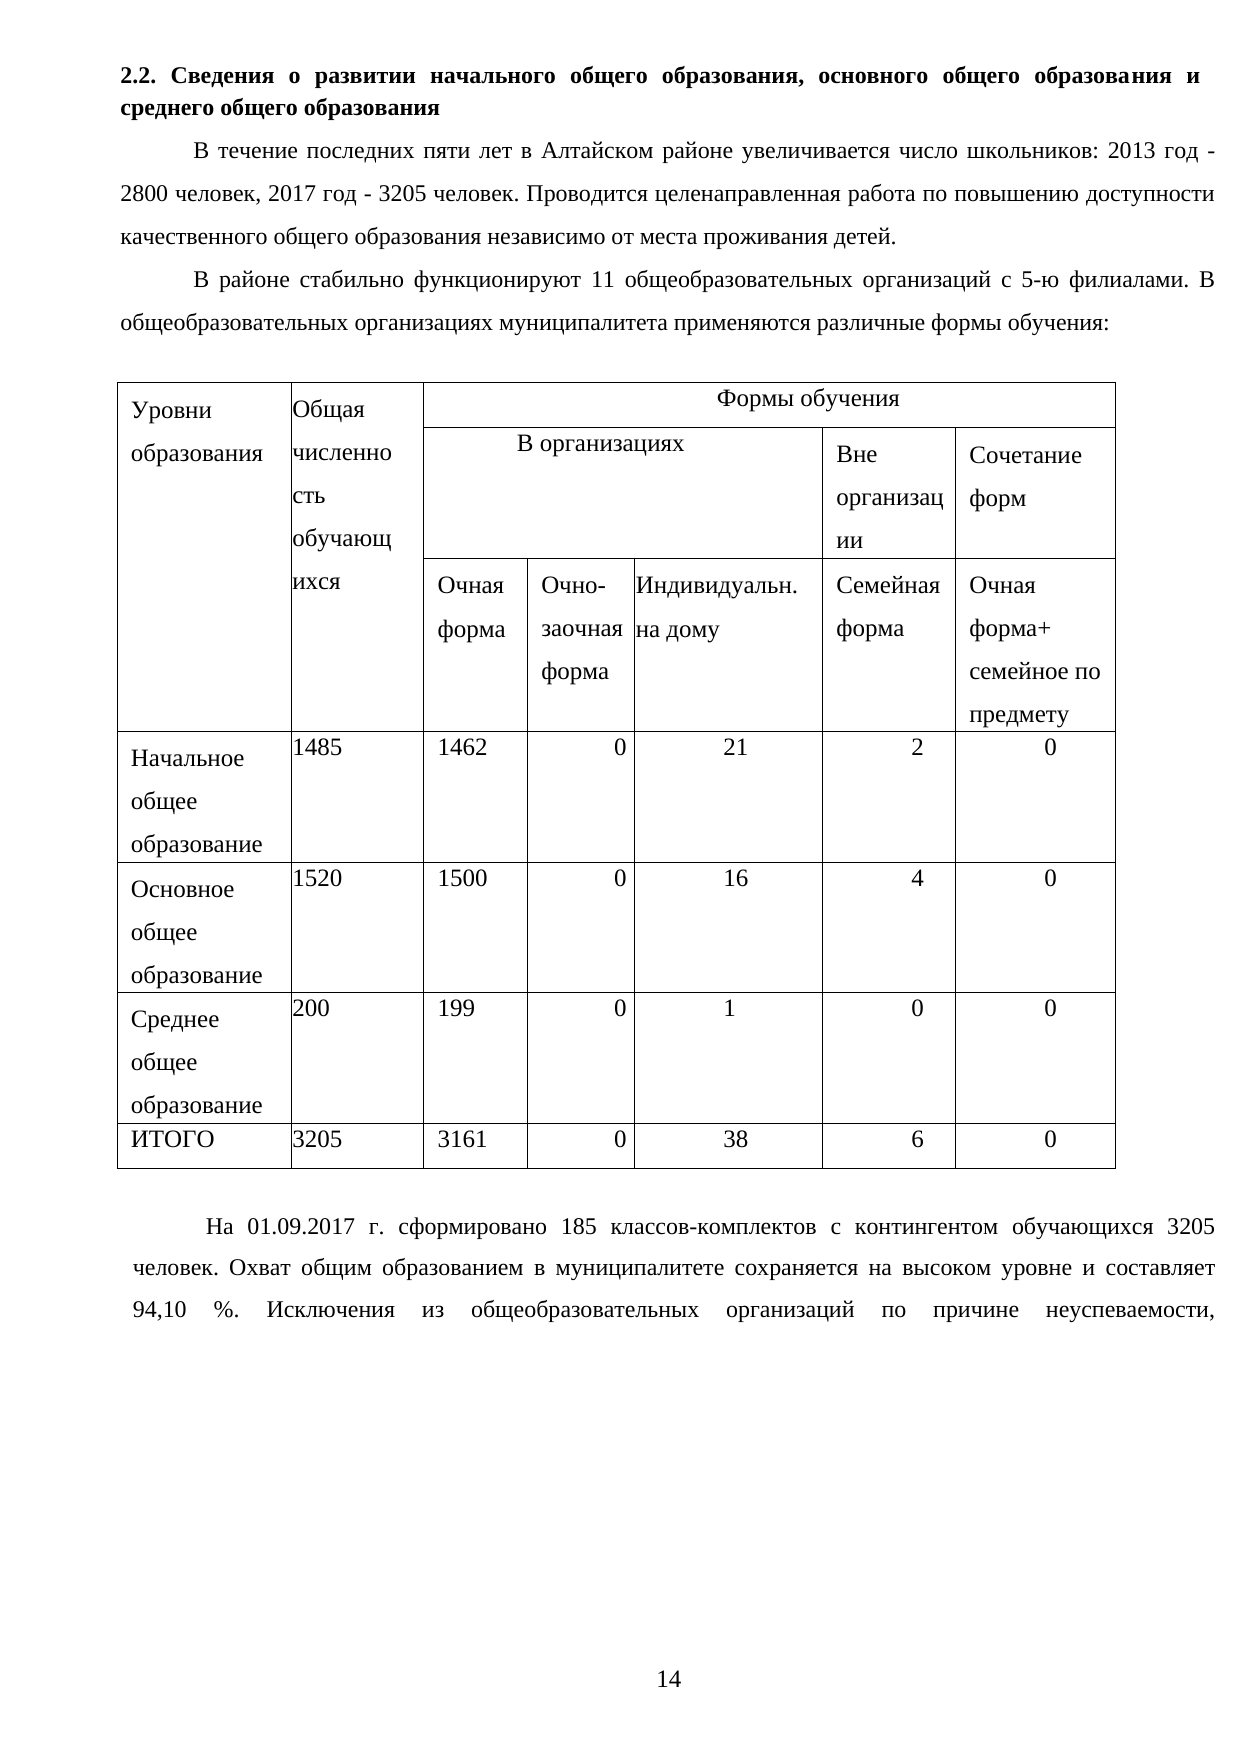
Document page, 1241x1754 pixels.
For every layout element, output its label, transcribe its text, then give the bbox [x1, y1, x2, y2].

table_cell Среднее общее образование [118, 993, 291, 1123]
table_cell 1462 [424, 732, 527, 862]
table_cell Индивидуальн. на дому [635, 559, 822, 731]
table_header Формы обучения [424, 383, 1115, 427]
table_cell 0 [956, 863, 1115, 992]
table_cell 2 [823, 732, 955, 862]
table_cell 38 [635, 1124, 822, 1168]
table_cell 0 [528, 863, 634, 992]
table_cell В организациях [424, 428, 822, 558]
table_cell 0 [956, 732, 1115, 862]
table_cell Вне организац ии [823, 428, 955, 558]
table_cell 200 [292, 993, 423, 1123]
text В районе стабильно функционируют 11 общеобразовательных организаций с 5-ю филиалами. В общеобразовательных организациях муниципалитета применяются различные формы обучения: [120, 253, 1217, 339]
table_cell 1 [635, 993, 822, 1123]
table_cell 1485 [292, 732, 423, 862]
table_cell 0 [956, 1124, 1115, 1168]
table_cell 0 [528, 993, 634, 1123]
table_cell 0 [823, 993, 955, 1123]
table_cell Основное общее образование [118, 863, 291, 992]
table_cell 3161 [424, 1124, 527, 1168]
table_cell 199 [424, 993, 527, 1123]
table_cell 6 [823, 1124, 955, 1168]
table_cell 0 [528, 732, 634, 862]
table_cell Очная форма [424, 559, 527, 731]
table_cell 1500 [424, 863, 527, 992]
table_cell 0 [528, 1124, 634, 1168]
text В течение последних пяти лет в Алтайском районе увеличивается число школьников: 2013 год - 2800 человек, 2017 год - 3205 человек. Проводится целенаправленная работа по повышению доступности качественного общего образования независимо от места проживания детей. [120, 124, 1217, 253]
table_cell Очно- заочная форма [528, 559, 634, 731]
table_cell 3205 [292, 1124, 423, 1168]
table_cell Семейная форма [823, 559, 955, 731]
table_cell 1520 [292, 863, 423, 992]
table_header Уровни образования [118, 383, 291, 731]
table_cell ИТОГО [118, 1124, 291, 1168]
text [133, 1212, 1217, 1322]
table_header Общая численно сть обучающ ихся [292, 383, 423, 731]
table_cell 0 [956, 993, 1115, 1123]
table_cell Очная форма+ семейное по предмету [956, 559, 1115, 731]
table_cell Сочетание форм [956, 428, 1115, 558]
table_cell Начальное общее образование [118, 732, 291, 862]
table_cell 21 [635, 732, 822, 862]
table_cell 4 [823, 863, 955, 992]
table_cell 16 [635, 863, 822, 992]
text 2.2. Сведения о развитии начального общего образования, основного общего образования и среднего общего образования [120, 59, 1200, 121]
